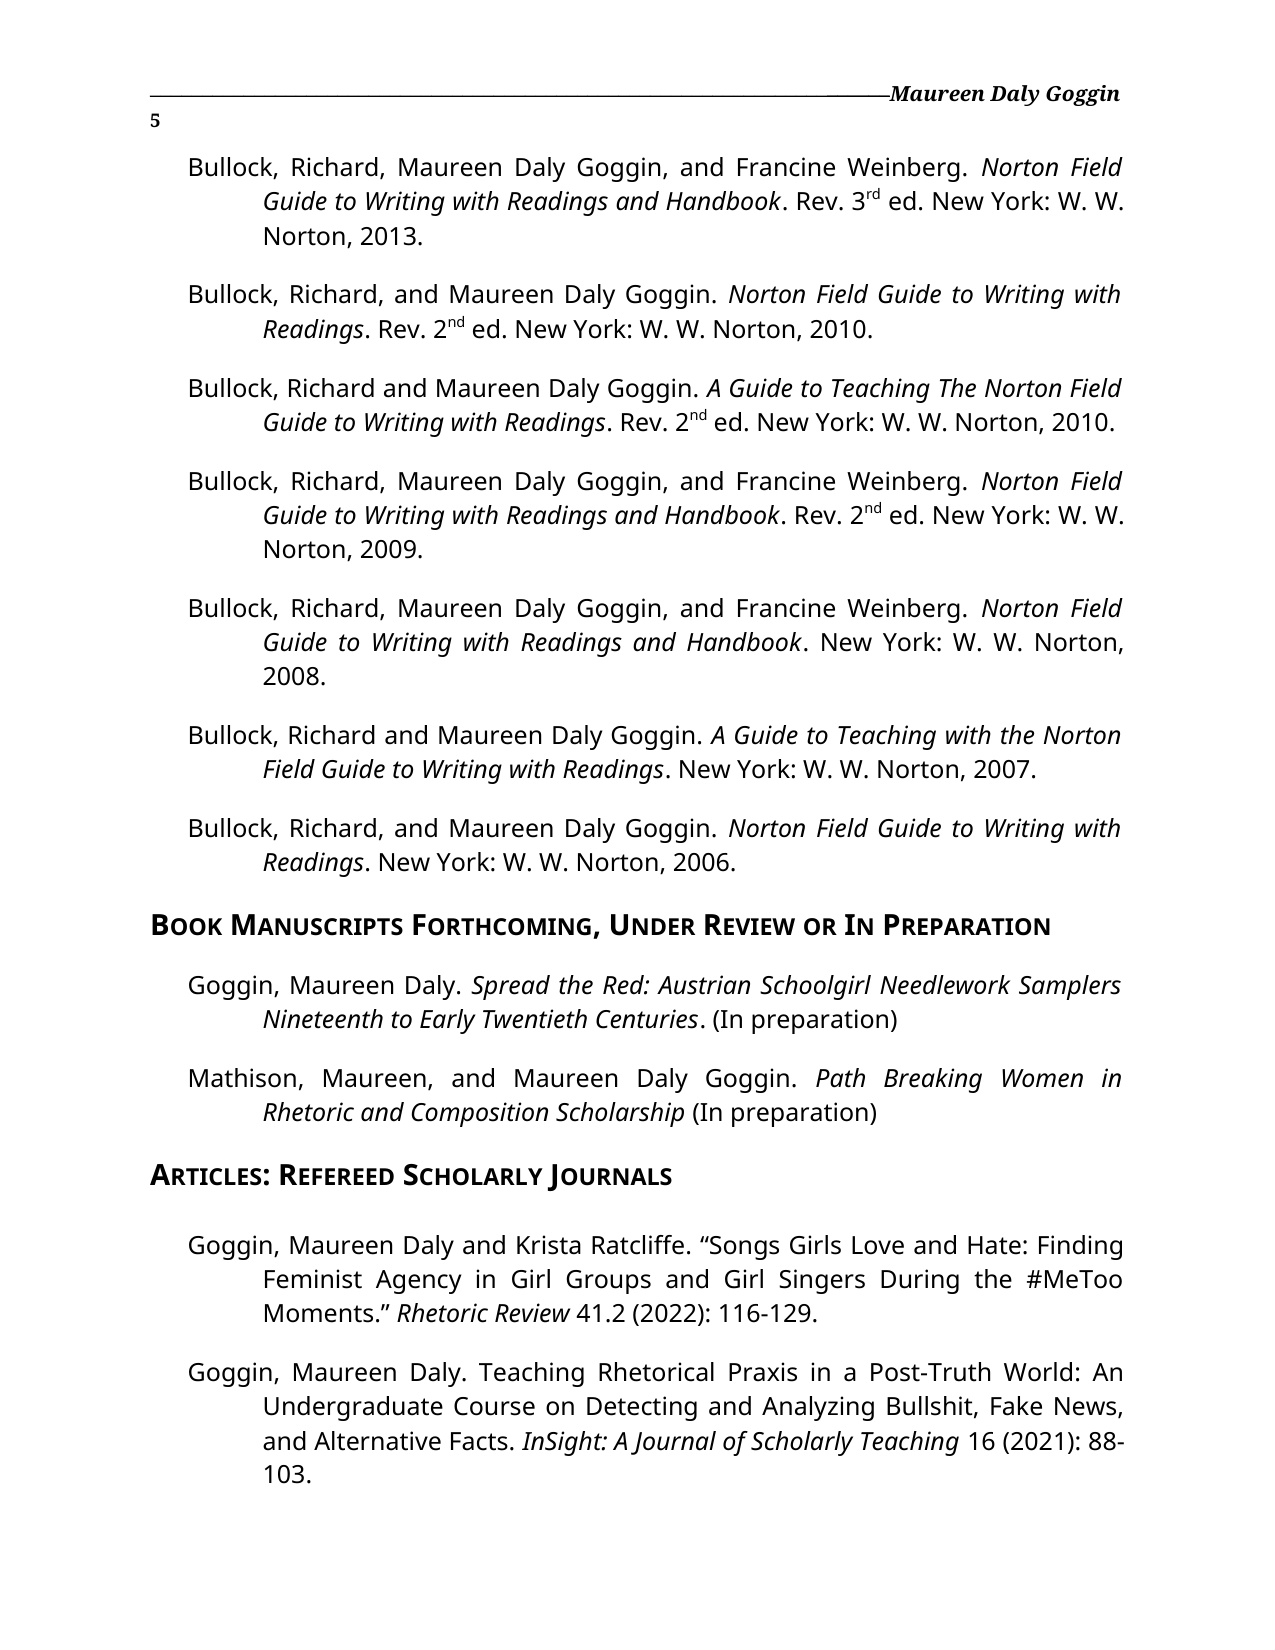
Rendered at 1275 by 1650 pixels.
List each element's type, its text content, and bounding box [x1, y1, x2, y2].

text Bullock, Richard and Maureen Daly Goggin. A Guide to Teaching The Norton Field Guide to Writing with Readings. Rev. 2nd ed. New York: W. W. Norton, 2010. [187, 370, 1125, 438]
text Goggin, Maureen Daly and Krista Ratcliffe. “Songs Girls Love and Hate: Finding Feminist Agency in Girl Groups and Girl Singers During the #MeToo Moments.” Rhetoric Review 41.2 (2022): 116-129. [187, 1228, 1125, 1330]
text Bullock, Richard, and Maureen Daly Goggin. Norton Field Guide to Writing with Readings. New York: W. W. Norton, 2006. [187, 811, 1125, 879]
text Mathison, Maureen, and Maureen Daly Goggin. Path Breaking Women in Rhetoric and Composition Scholarship (In preparation) [187, 1061, 1125, 1129]
subtitle Articles: Refereed Scholarly Journals [150, 1154, 1125, 1194]
text Bullock, Richard, and Maureen Daly Goggin. Norton Field Guide to Writing with Readings. Rev. 2nd ed. New York: W. W. Norton, 2010. [187, 277, 1125, 345]
text Goggin, Maureen Daly. Spread the Red: Austrian Schoolgirl Needlework Samplers Nineteenth to Early Twentieth Centuries. (In preparation) [187, 968, 1125, 1036]
text Goggin, Maureen Daly. Teaching Rhetorical Praxis in a Post-Truth World: An Undergraduate Course on Detecting and Analyzing Bullshit, Fake News, and Alternative Facts. InSight: A Journal of Scholarly Teaching 16 (2021): 88-103. [187, 1355, 1125, 1491]
text Bullock, Richard, Maureen Daly Goggin, and Francine Weinberg. Norton Field Guide to Writing with Readings and Handbook. Rev. 2nd ed. New York: W. W. Norton, 2009. [187, 463, 1125, 566]
subtitle Book Manuscripts Forthcoming, Under Review or In Preparation [150, 904, 1125, 944]
text Bullock, Richard, Maureen Daly Goggin, and Francine Weinberg. Norton Field Guide to Writing with Readings and Handbook. Rev. 3rd ed. New York: W. W. Norton, 2013. [187, 150, 1125, 252]
text Bullock, Richard, Maureen Daly Goggin, and Francine Weinberg. Norton Field Guide to Writing with Readings and Handbook. New York: W. W. Norton, 2008. [187, 591, 1125, 693]
text Bullock, Richard and Maureen Daly Goggin. A Guide to Teaching with the Norton Field Guide to Writing with Readings. New York: W. W. Norton, 2007. [187, 718, 1125, 786]
